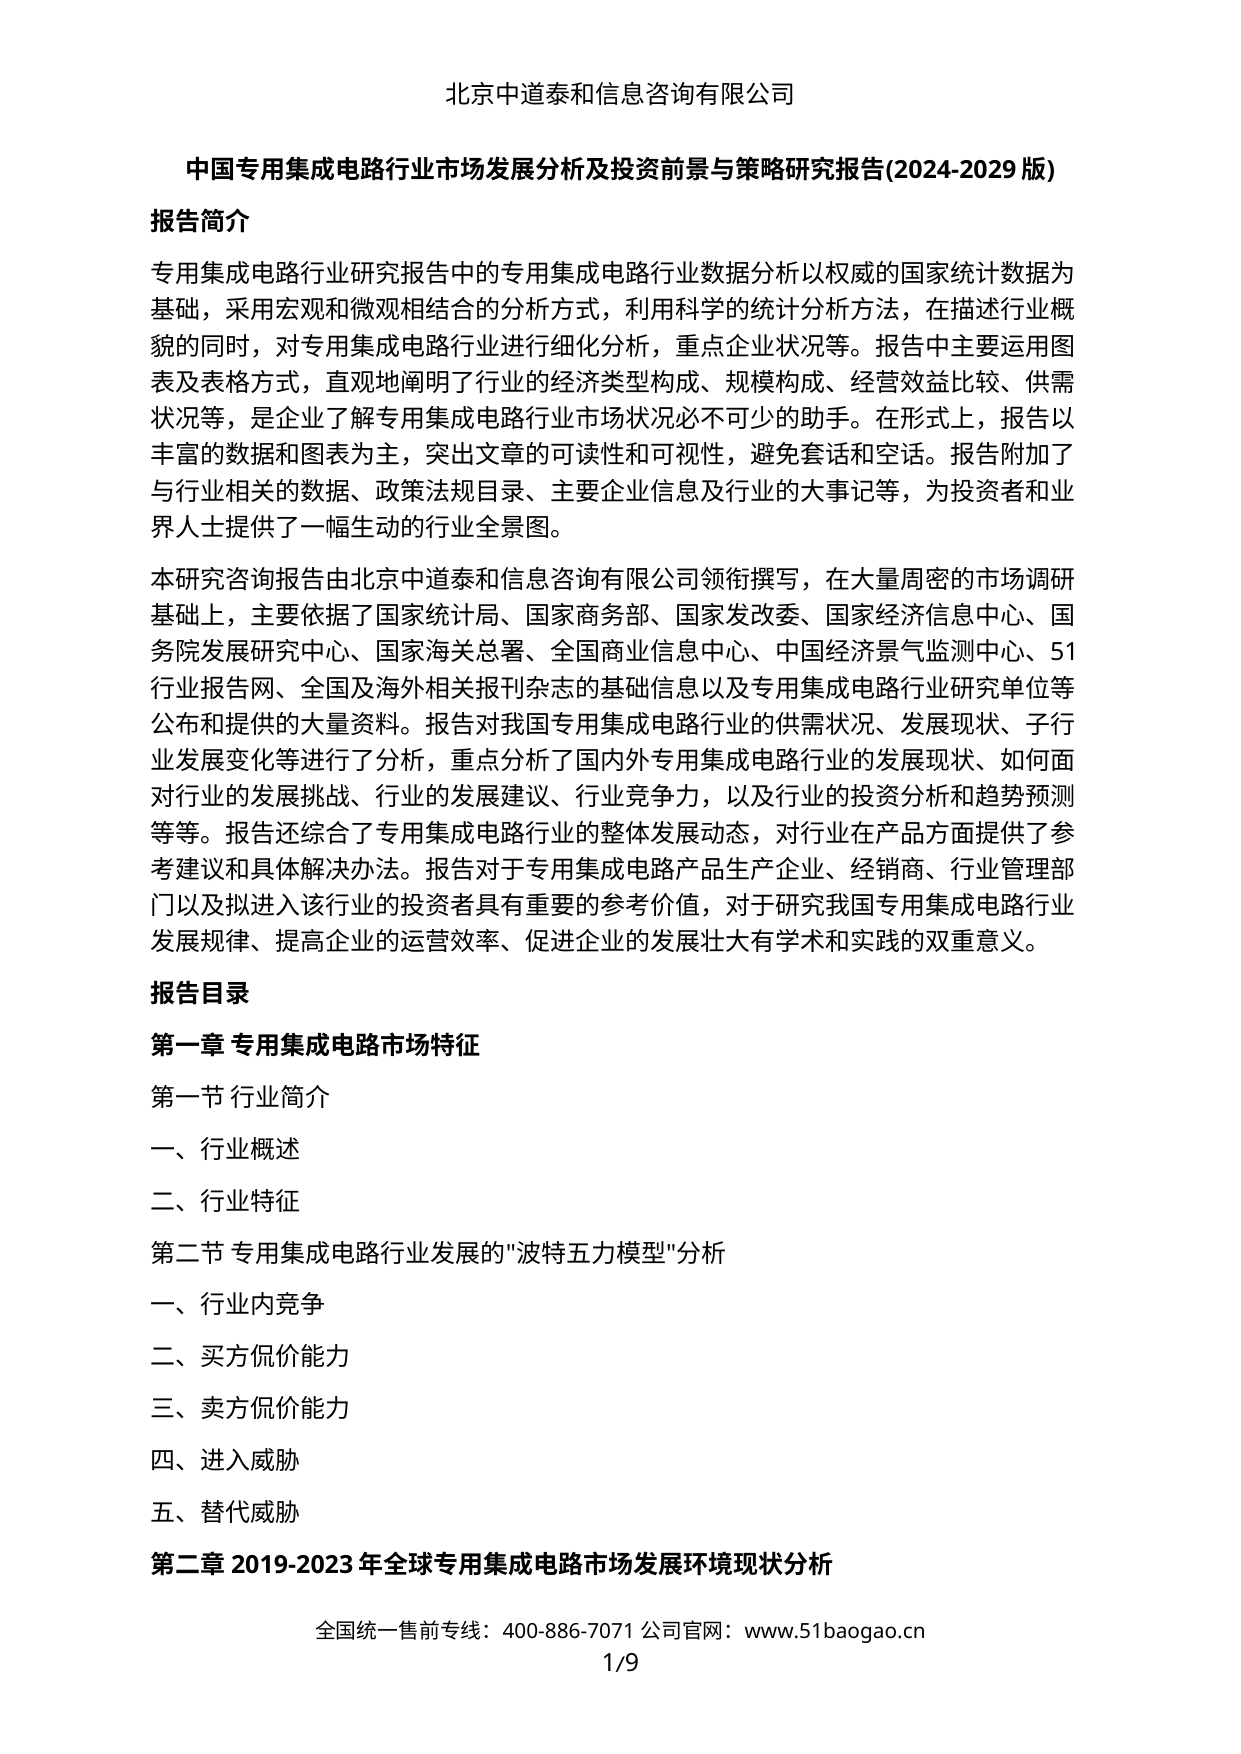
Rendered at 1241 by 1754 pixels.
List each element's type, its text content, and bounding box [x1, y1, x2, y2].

text 本研究咨询报告由北京中道泰和信息咨询有限公司领衔撰写，在大量周密的市场调研基础上，主要依据了国家统计局、国家商务部、国家发改委、国家经济信息中心、国务院发展研究中心、国家海关总署、全国商业信息中心、中国经济景气监测中心、51行业报告网、全国及海外相关报刊杂志的基础信息以及专用集成电路行业研究单位等公布和提供的大量资料。报告对我国专用集成电路行业的供需状况、发展现状、子行业发展变化等进行了分析，重点分析了国内外专用集成电路行业的发展现状、如何面对行业的发展挑战、行业的发展建议、行业竞争力，以及行业的投资分析和趋势预测等等。报告还综合了专用集成电路行业的整体发展动态，对行业在产品方面提供了参考建议和具体解决办法。报告对于专用集成电路产品生产企业、经销商、行业管理部门以及拟进入该行业的投资者具有重要的参考价值，对于研究我国专用集成电路行业发展规律、提高企业的运营效率、促进企业的发展壮大有学术和实践的双重意义。 [150, 559, 1090, 958]
text 中国专用集成电路行业市场发展分析及投资前景与策略研究报告(2024-2029版) [150, 150, 1090, 186]
text 二、行业特征 [150, 1181, 1090, 1217]
text 二、买方侃价能力 [150, 1337, 1090, 1373]
text 第二章 2019-2023年全球专用集成电路市场发展环境现状分析 [150, 1544, 1090, 1581]
text 第一章 专用集成电路市场特征 [150, 1026, 1090, 1062]
text 第一节 行业简介 [150, 1077, 1090, 1114]
text 一、行业概述 [150, 1129, 1090, 1166]
text 五、替代威胁 [150, 1492, 1090, 1529]
text 报告目录 [150, 974, 1090, 1010]
text 第二节 专用集成电路行业发展的"波特五力模型"分析 [150, 1233, 1090, 1269]
text 四、进入威胁 [150, 1441, 1090, 1477]
text 一、行业内竞争 [150, 1285, 1090, 1321]
text 三、卖方侃价能力 [150, 1389, 1090, 1425]
text 报告简介 [150, 202, 1090, 238]
text 专用集成电路行业研究报告中的专用集成电路行业数据分析以权威的国家统计数据为基础，采用宏观和微观相结合的分析方式，利用科学的统计分析方法，在描述行业概貌的同时，对专用集成电路行业进行细化分析，重点企业状况等。报告中主要运用图表及表格方式，直观地阐明了行业的经济类型构成、规模构成、经营效益比较、供需状况等，是企业了解专用集成电路行业市场状况必不可少的助手。在形式上，报告以丰富的数据和图表为主，突出文章的可读性和可视性，避免套话和空话。报告附加了与行业相关的数据、政策法规目录、主要企业信息及行业的大事记等，为投资者和业界人士提供了一幅生动的行业全景图。 [150, 254, 1090, 544]
